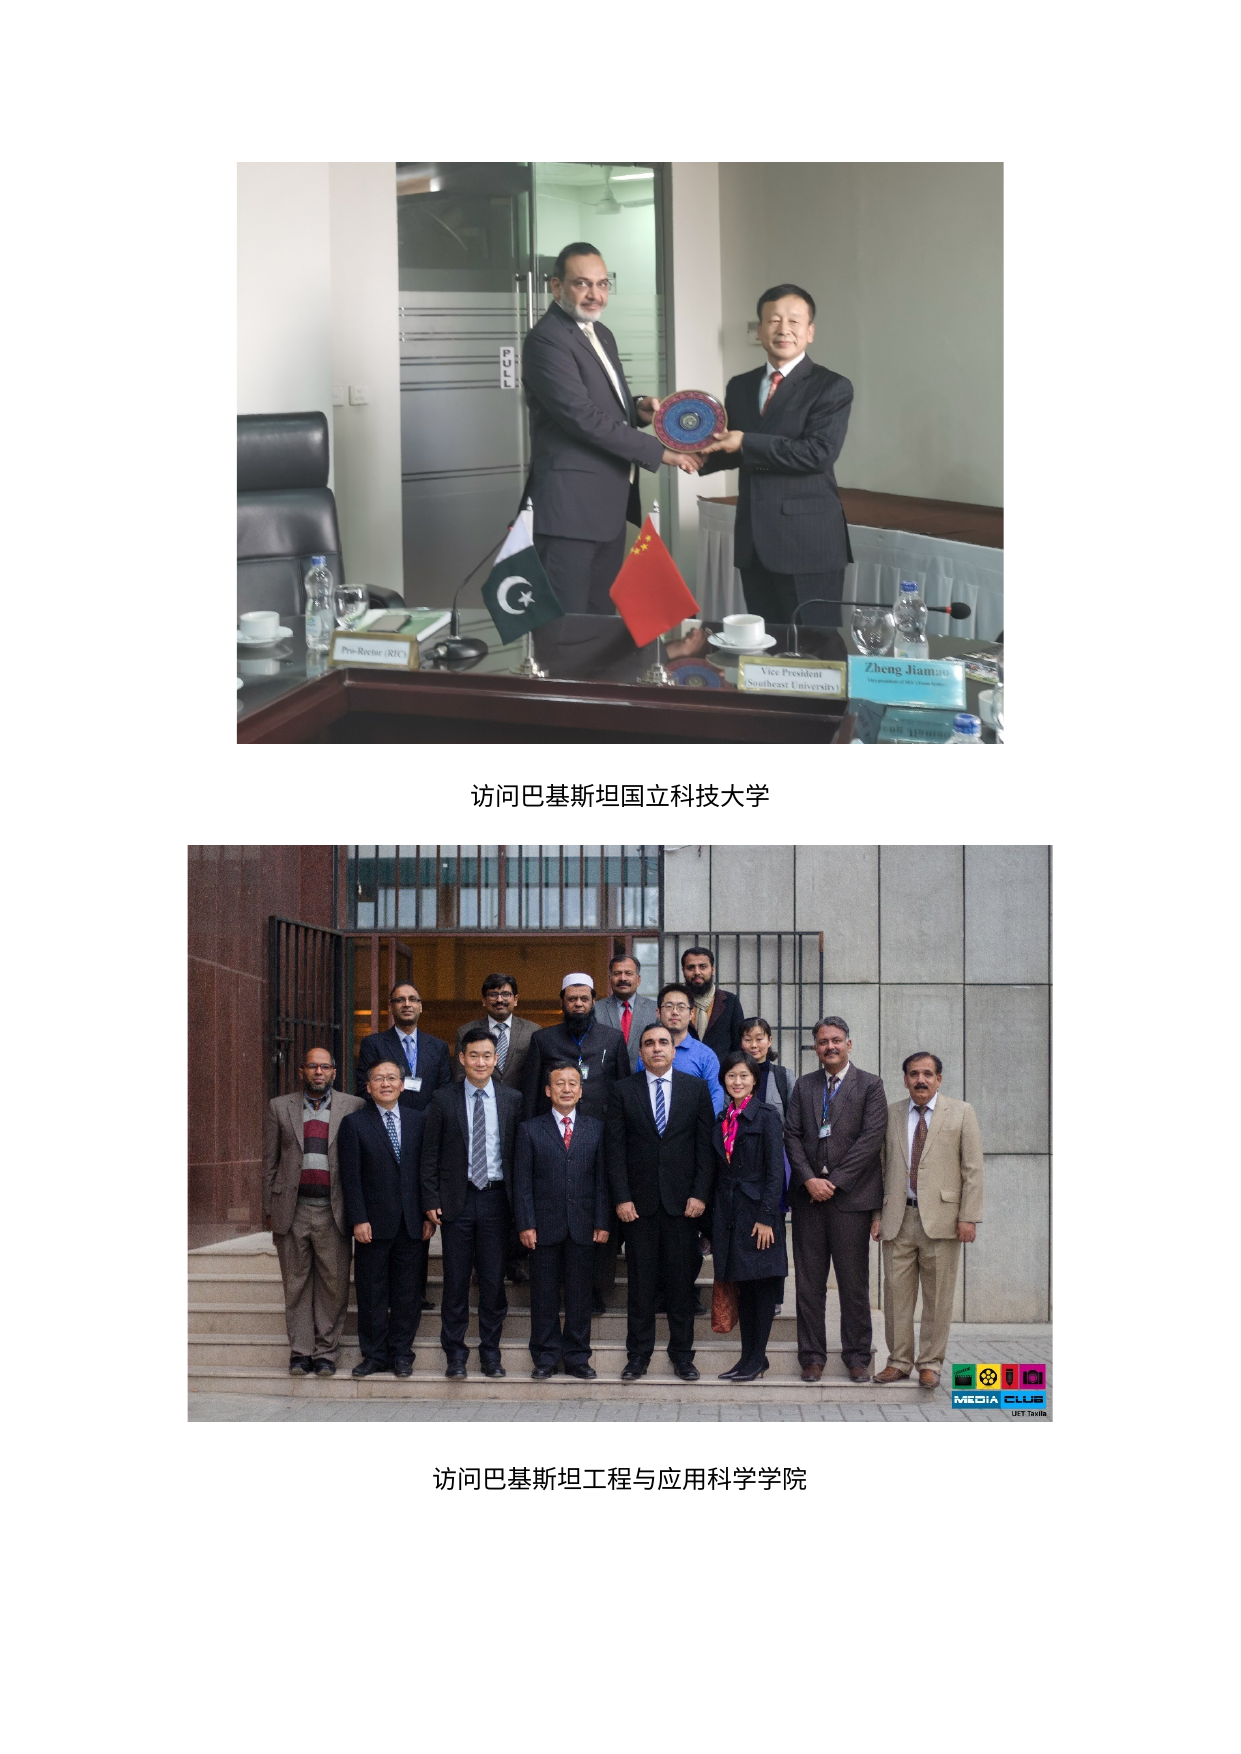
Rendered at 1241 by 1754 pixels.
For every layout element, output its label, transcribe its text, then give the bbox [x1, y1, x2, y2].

picture [236, 162, 1004, 744]
text 访问巴基斯坦工程与应用科学学院 [187, 1445, 1053, 1510]
text 访问巴基斯坦国立科技大学 [187, 762, 1053, 827]
picture [187, 845, 1053, 1422]
